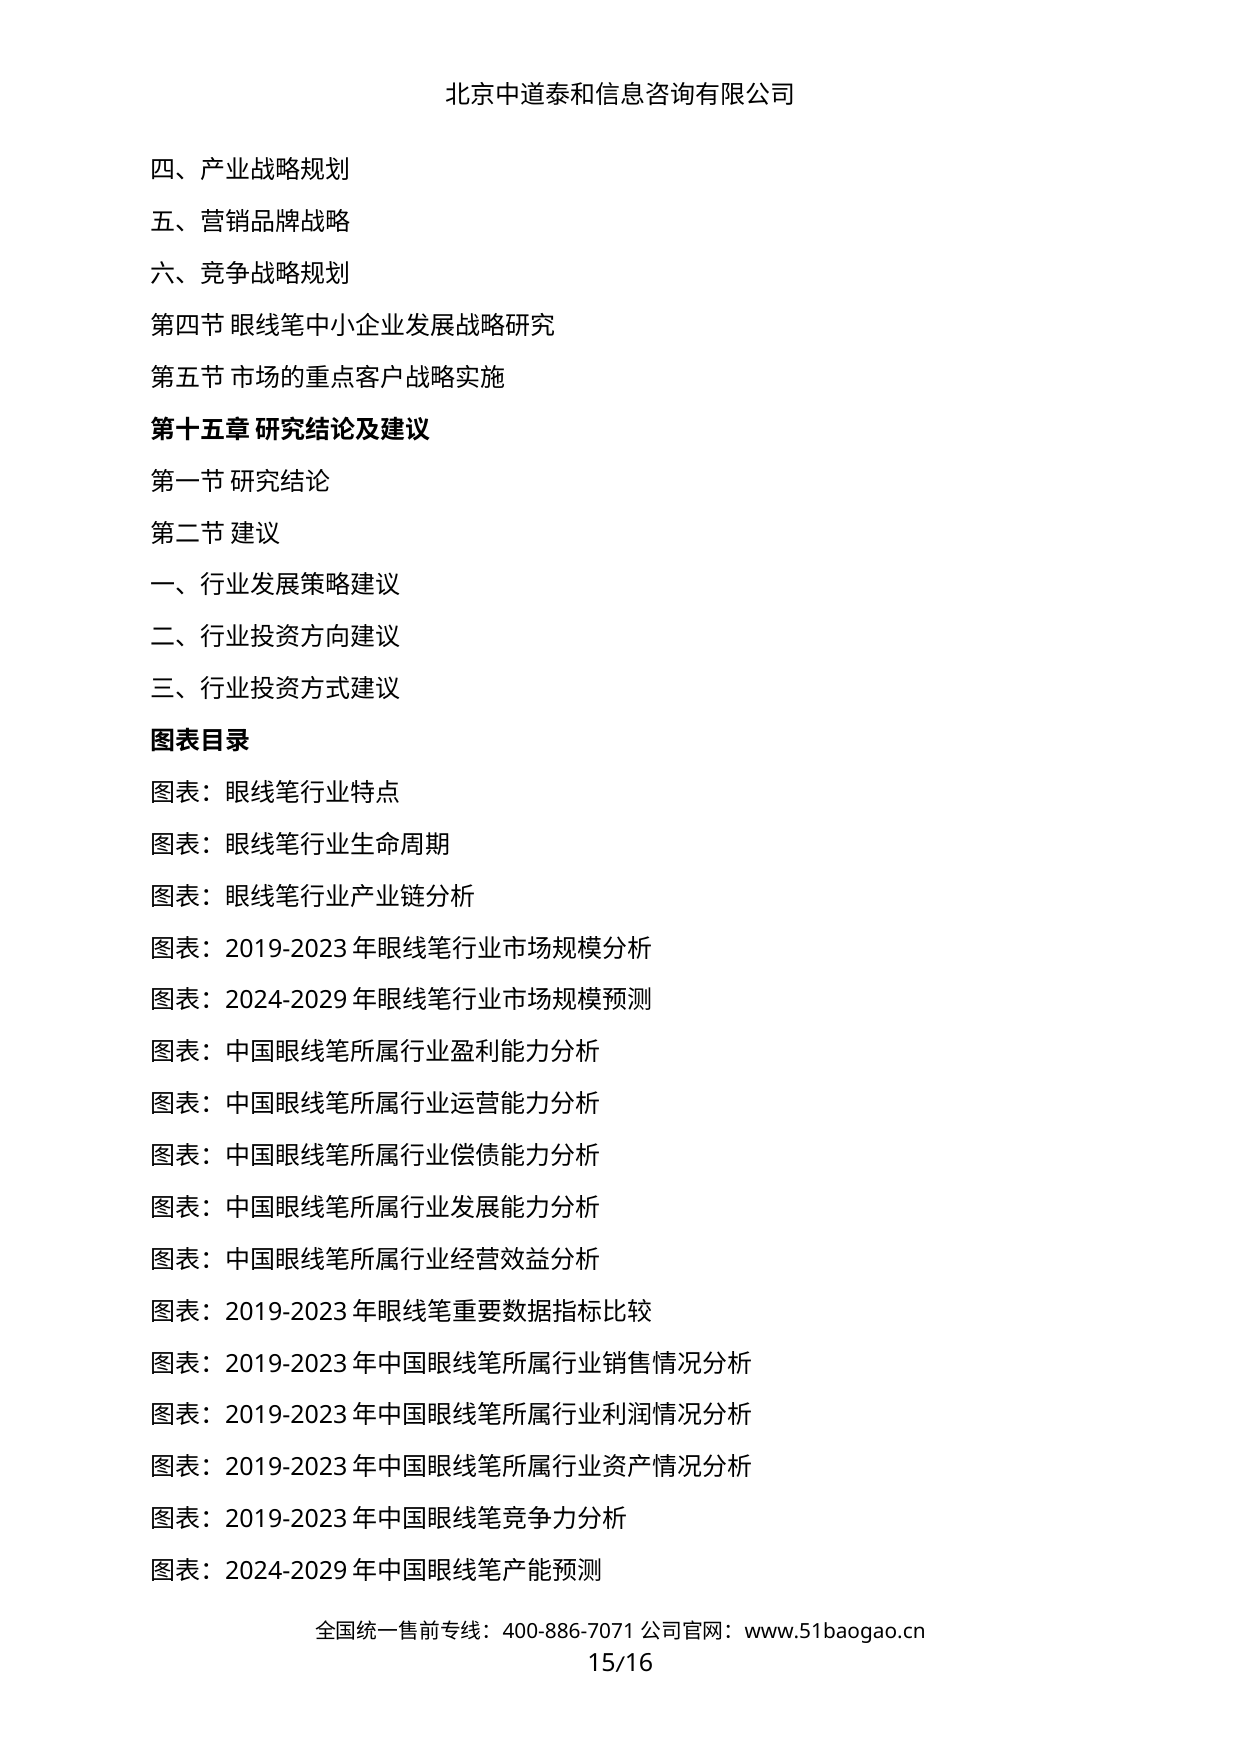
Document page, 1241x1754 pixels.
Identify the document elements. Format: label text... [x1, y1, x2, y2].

text 图表：眼线笔行业产业链分析 [150, 876, 1090, 912]
text 第十五章 研究结论及建议 [150, 409, 1090, 446]
text 图表：2019-2023年中国眼线笔竞争力分析 [150, 1499, 1090, 1535]
text 图表：2019-2023年中国眼线笔所属行业资产情况分析 [150, 1447, 1090, 1483]
text 三、行业投资方式建议 [150, 669, 1090, 705]
text 图表：2024-2029年眼线笔行业市场规模预测 [150, 980, 1090, 1016]
text 图表：2019-2023年中国眼线笔所属行业销售情况分析 [150, 1343, 1090, 1379]
text 图表：中国眼线笔所属行业偿债能力分析 [150, 1136, 1090, 1172]
text 第五节 市场的重点客户战略实施 [150, 357, 1090, 394]
text 图表：2019-2023年眼线笔重要数据指标比较 [150, 1291, 1090, 1327]
text 图表：2019-2023年眼线笔行业市场规模分析 [150, 928, 1090, 964]
text 第一节 研究结论 [150, 461, 1090, 497]
text 六、竞争战略规划 [150, 254, 1090, 290]
text 图表目录 [150, 721, 1090, 757]
text 图表：中国眼线笔所属行业盈利能力分析 [150, 1032, 1090, 1068]
text 图表：中国眼线笔所属行业发展能力分析 [150, 1187, 1090, 1224]
text 图表：眼线笔行业生命周期 [150, 824, 1090, 861]
text 一、行业发展策略建议 [150, 565, 1090, 601]
text 图表：2024-2029年中国眼线笔产能预测 [150, 1551, 1090, 1587]
text 图表：眼线笔行业特点 [150, 772, 1090, 809]
text 二、行业投资方向建议 [150, 617, 1090, 653]
text 第二节 建议 [150, 513, 1090, 549]
text 图表：2019-2023年中国眼线笔所属行业利润情况分析 [150, 1395, 1090, 1431]
text 图表：中国眼线笔所属行业运营能力分析 [150, 1084, 1090, 1120]
text 四、产业战略规划 [150, 150, 1090, 186]
text 图表：中国眼线笔所属行业经营效益分析 [150, 1239, 1090, 1276]
text 第四节 眼线笔中小企业发展战略研究 [150, 306, 1090, 342]
text 五、营销品牌战略 [150, 202, 1090, 238]
